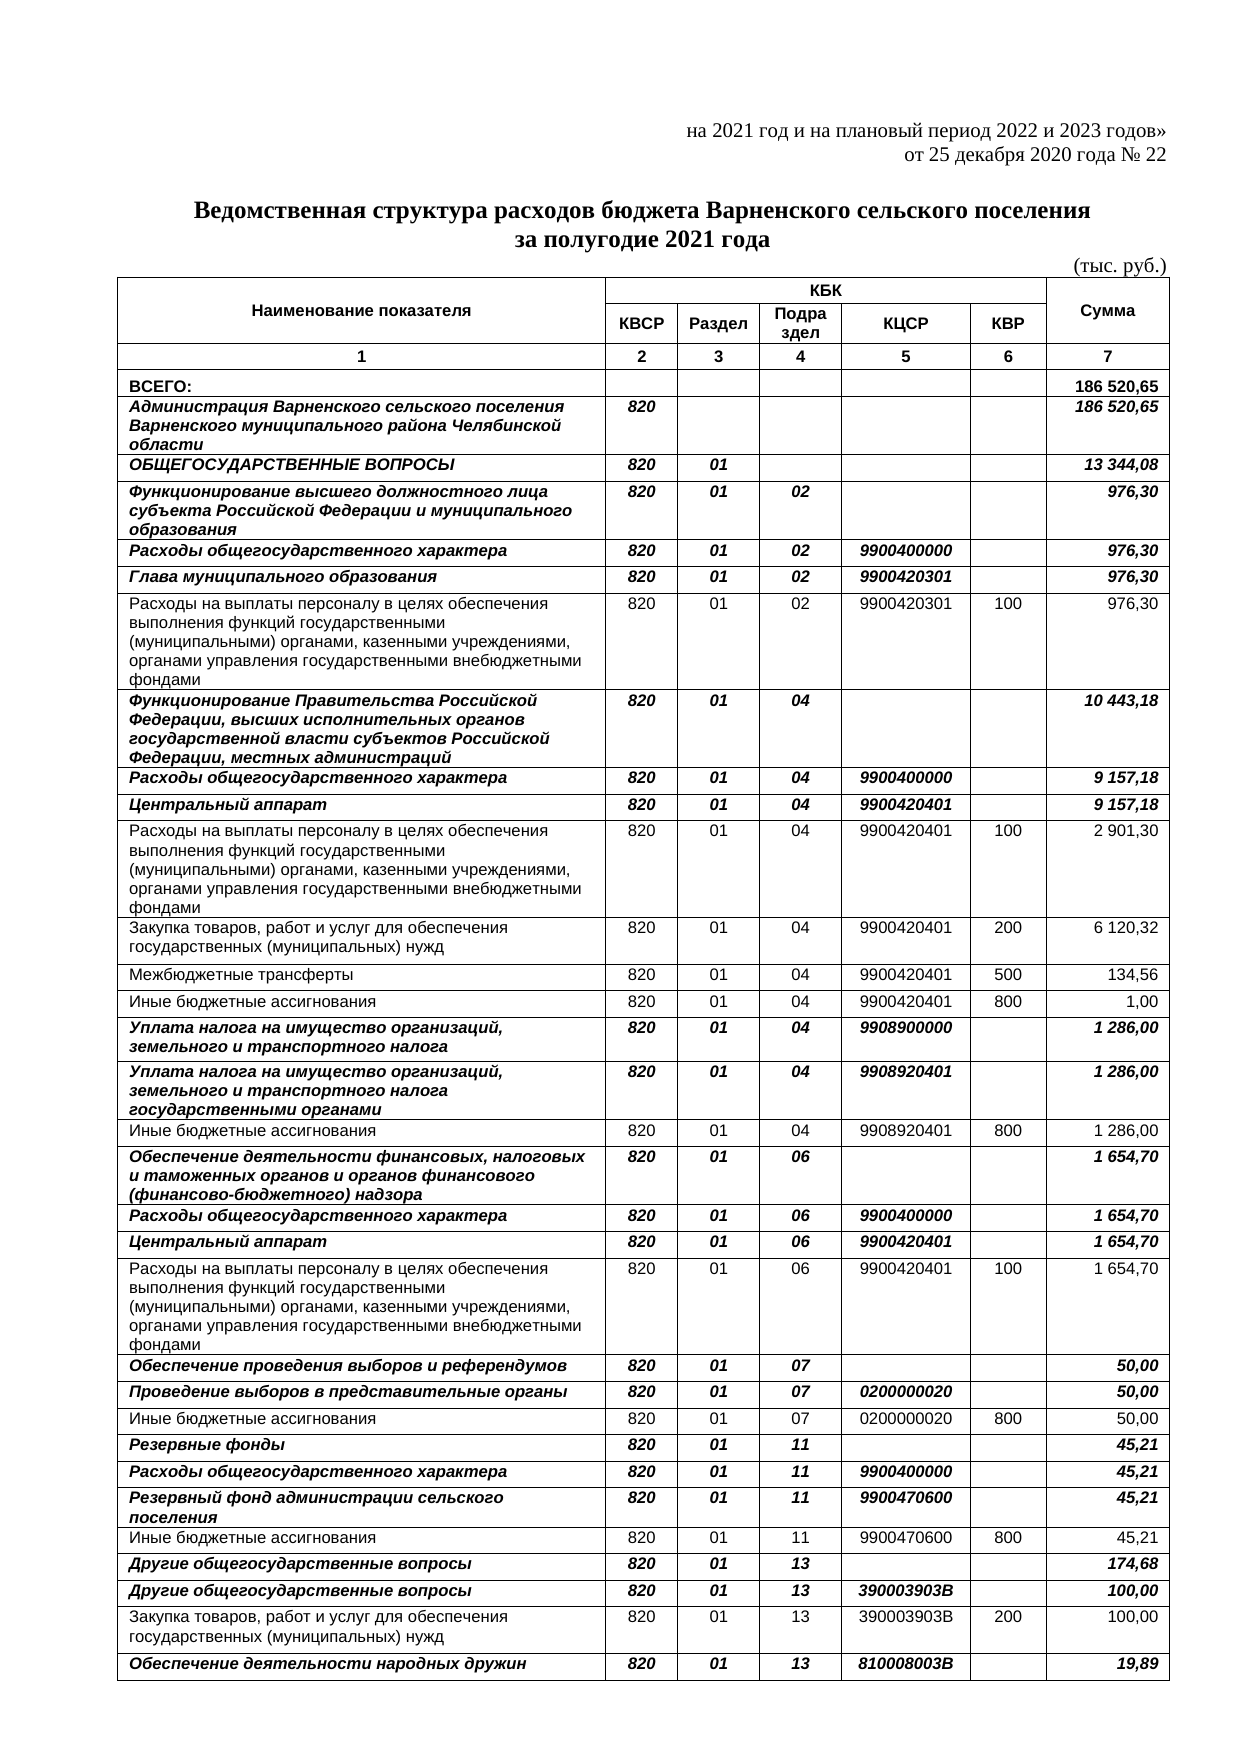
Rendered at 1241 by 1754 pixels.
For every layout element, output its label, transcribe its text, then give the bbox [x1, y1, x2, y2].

table_cell 11 [760, 1435, 841, 1461]
table_cell 02 [760, 540, 841, 566]
table_cell Расходы на выплаты персоналу в целях обеспечения выполнения функций государственными (муниципальными) органами, казенными учреждениями, органами управления государственными внебюджетными фондами [118, 1259, 605, 1354]
table_cell 820 [606, 768, 677, 793]
table_cell [760, 370, 841, 396]
table_cell 820 [606, 1581, 677, 1606]
table_cell 04 [760, 795, 841, 820]
table_cell 820 [606, 1409, 677, 1434]
table_cell 390003903В [842, 1581, 970, 1606]
table_cell 820 [606, 1205, 677, 1231]
table_cell [971, 1205, 1046, 1231]
table_cell 2 [606, 344, 677, 369]
table_cell 04 [760, 1120, 841, 1146]
table_cell [971, 1147, 1046, 1204]
table_cell 820 [606, 1382, 677, 1407]
table_cell 01 [678, 1205, 759, 1231]
table_cell 01 [678, 768, 759, 793]
table_cell [842, 1435, 970, 1461]
table_cell 820 [606, 594, 677, 689]
table_cell 100,00 [1047, 1607, 1169, 1653]
table_cell 820 [606, 918, 677, 964]
table_cell [971, 768, 1046, 793]
table_cell 820 [606, 795, 677, 820]
table_cell 9908900000 [842, 1018, 970, 1061]
table_cell 4 [760, 344, 841, 369]
table_cell 9900400000 [842, 768, 970, 793]
table_cell Расходы общегосударственного характера [118, 540, 605, 566]
table_cell 04 [760, 1062, 841, 1119]
table_cell 01 [678, 1018, 759, 1061]
table_cell 11 [760, 1462, 841, 1487]
table_cell 01 [678, 1528, 759, 1553]
table_cell 13 [760, 1554, 841, 1580]
table_cell Расходы общегосударственного характера [118, 768, 605, 793]
table_cell 04 [760, 690, 841, 767]
table_cell [842, 690, 970, 767]
table_cell 01 [678, 1654, 759, 1680]
table_cell [842, 1355, 970, 1381]
table_cell [971, 370, 1046, 396]
table_cell 01 [678, 918, 759, 964]
table_cell [842, 370, 970, 396]
table_cell КВСР [606, 304, 677, 342]
table_cell 100 [971, 594, 1046, 689]
table_header Сумма [1047, 278, 1169, 342]
table_cell [971, 795, 1046, 820]
table_cell Закупка товаров, работ и услуг для обеспечения государственных (муниципальных) нужд [118, 1607, 605, 1653]
table_cell 9908920401 [842, 1062, 970, 1119]
table_cell [760, 455, 841, 481]
table_cell 1 286,00 [1047, 1062, 1169, 1119]
table_cell 45,21 [1047, 1462, 1169, 1487]
table_cell 9900420401 [842, 991, 970, 1017]
table_cell 04 [760, 918, 841, 964]
table_cell Резервные фонды [118, 1435, 605, 1461]
table_cell 976,30 [1047, 540, 1169, 566]
table_cell [971, 1654, 1046, 1680]
table_cell [678, 397, 759, 454]
table_cell 01 [678, 1147, 759, 1204]
table_cell 820 [606, 1259, 677, 1354]
table_cell 9900420401 [842, 918, 970, 964]
table_cell 820 [606, 1462, 677, 1487]
table_cell Уплата налога на имущество организаций, земельного и транспортного налога государственными органами [118, 1062, 605, 1119]
table_cell Межбюджетные трансферты [118, 965, 605, 990]
table_cell 9900420401 [842, 1232, 970, 1257]
table_cell [842, 397, 970, 454]
table_cell 9900420401 [842, 1259, 970, 1354]
table_cell 820 [606, 1018, 677, 1061]
table_cell 800 [971, 1120, 1046, 1146]
table_cell 13 344,08 [1047, 455, 1169, 481]
table_cell Функционирование Правительства Российской Федерации, высших исполнительных органов государственной власти субъектов Российской Федерации, местных администраций [118, 690, 605, 767]
table_cell 19,89 [1047, 1654, 1169, 1680]
table_cell 06 [760, 1259, 841, 1354]
table_cell 01 [678, 1554, 759, 1580]
table_cell Подраздел [760, 304, 841, 342]
table_cell 50,00 [1047, 1355, 1169, 1381]
table_cell [971, 540, 1046, 566]
table_cell 976,30 [1047, 594, 1169, 689]
table_cell 01 [678, 821, 759, 917]
table_cell 04 [760, 821, 841, 917]
table_cell 01 [678, 690, 759, 767]
table_cell 1 286,00 [1047, 1120, 1169, 1146]
table_cell Расходы общегосударственного характера [118, 1462, 605, 1487]
table_header Наименование показателя [118, 278, 605, 342]
table_cell 1 654,70 [1047, 1147, 1169, 1204]
table_cell [606, 370, 677, 396]
table_cell 06 [760, 1147, 841, 1204]
table_cell 500 [971, 965, 1046, 990]
table_cell 200 [971, 918, 1046, 964]
table_cell 9 157,18 [1047, 768, 1169, 793]
table_cell 6 120,32 [1047, 918, 1169, 964]
table_cell 01 [678, 540, 759, 566]
table_cell 0200000020 [842, 1382, 970, 1407]
table_cell 186 520,65 [1047, 397, 1169, 454]
table_cell Другие общегосударственные вопросы [118, 1581, 605, 1606]
table_cell Уплата налога на имущество организаций, земельного и транспортного налога [118, 1018, 605, 1061]
table_cell 50,00 [1047, 1382, 1169, 1407]
table_cell Обеспечение деятельности финансовых, налоговых и таможенных органов и органов финансового (финансово-бюджетного) надзора [118, 1147, 605, 1204]
table_cell 02 [760, 594, 841, 689]
table_cell 1 [118, 344, 605, 369]
table_cell ОБЩЕГОСУДАРСТВЕННЫЕ ВОПРОСЫ [118, 455, 605, 481]
table_cell 13 [760, 1607, 841, 1653]
table_cell 9900420301 [842, 594, 970, 689]
table_cell 13 [760, 1581, 841, 1606]
table_cell 820 [606, 1062, 677, 1119]
table_cell 5 [842, 344, 970, 369]
table_cell 820 [606, 567, 677, 592]
table_cell 01 [678, 991, 759, 1017]
table_cell 820 [606, 1355, 677, 1381]
table_cell 11 [760, 1528, 841, 1553]
table_cell 800 [971, 1409, 1046, 1434]
table_cell 9900400000 [842, 1462, 970, 1487]
table_cell 800 [971, 991, 1046, 1017]
table_cell 200 [971, 1607, 1046, 1653]
table_cell 01 [678, 1581, 759, 1606]
table_cell 01 [678, 482, 759, 539]
text (тыс. руб.) [118, 252, 1167, 277]
table_cell 1 654,70 [1047, 1259, 1169, 1354]
table_cell 06 [760, 1205, 841, 1231]
table_cell [971, 1488, 1046, 1527]
table_cell 820 [606, 540, 677, 566]
table_cell 820 [606, 1607, 677, 1653]
table_cell 04 [760, 1018, 841, 1061]
table_cell 9900420401 [842, 821, 970, 917]
table_cell 9900420401 [842, 965, 970, 990]
table_cell 01 [678, 1462, 759, 1487]
table_cell Иные бюджетные ассигнования [118, 991, 605, 1017]
table_cell 390003903В [842, 1607, 970, 1653]
text за полугодие 2021 года [118, 224, 1167, 252]
table_cell 01 [678, 1355, 759, 1381]
table_cell 820 [606, 397, 677, 454]
table_cell 134,56 [1047, 965, 1169, 990]
table_cell 45,21 [1047, 1488, 1169, 1527]
table_cell Резервный фонд администрации сельского поселения [118, 1488, 605, 1527]
text Ведомственная структура расходов бюджета Варненского сельского поселения [118, 195, 1167, 224]
table_cell 50,00 [1047, 1409, 1169, 1434]
table_cell 3 [678, 344, 759, 369]
table_cell Центральный аппарат [118, 795, 605, 820]
table_cell 10 443,18 [1047, 690, 1169, 767]
table_cell 07 [760, 1382, 841, 1407]
table_cell [842, 1147, 970, 1204]
table_cell 13 [760, 1654, 841, 1680]
table_cell [971, 1018, 1046, 1061]
table_cell 9900420401 [842, 795, 970, 820]
table_cell [842, 455, 970, 481]
table_cell 04 [760, 965, 841, 990]
table_cell [971, 482, 1046, 539]
text от 25 декабря 2020 года № 22 [118, 142, 1167, 166]
table_cell [971, 1232, 1046, 1257]
table_cell 7 [1047, 344, 1169, 369]
table_cell Иные бюджетные ассигнования [118, 1528, 605, 1553]
table_cell 9908920401 [842, 1120, 970, 1146]
table_cell 820 [606, 1488, 677, 1527]
table_header КБК [606, 278, 1046, 303]
table_cell 0200000020 [842, 1409, 970, 1434]
table_cell 976,30 [1047, 567, 1169, 592]
table_cell 01 [678, 795, 759, 820]
table_cell 100 [971, 821, 1046, 917]
table_cell Другие общегосударственные вопросы [118, 1554, 605, 1580]
table_cell КЦСР [842, 304, 970, 342]
table_cell 04 [760, 768, 841, 793]
table_cell 01 [678, 567, 759, 592]
table_cell 01 [678, 1435, 759, 1461]
table_cell 01 [678, 594, 759, 689]
table_cell [971, 455, 1046, 481]
table_cell 04 [760, 991, 841, 1017]
table_cell 07 [760, 1409, 841, 1434]
table_cell 9900470600 [842, 1488, 970, 1527]
table_cell 01 [678, 1259, 759, 1354]
table_cell 01 [678, 1382, 759, 1407]
table_cell 810008003В [842, 1654, 970, 1680]
table_cell [842, 1554, 970, 1580]
table_cell [678, 370, 759, 396]
table_cell 174,68 [1047, 1554, 1169, 1580]
table_cell КВР [971, 304, 1046, 342]
table_cell 186 520,65 [1047, 370, 1169, 396]
table_cell 100 [971, 1259, 1046, 1354]
table_cell 820 [606, 965, 677, 990]
table_cell 820 [606, 821, 677, 917]
table_cell 9900400000 [842, 540, 970, 566]
table_cell [842, 482, 970, 539]
table_cell Глава муниципального образования [118, 567, 605, 592]
table_cell [971, 690, 1046, 767]
table_cell 820 [606, 690, 677, 767]
table_cell [971, 1581, 1046, 1606]
table_cell 820 [606, 1554, 677, 1580]
table_cell 9900470600 [842, 1528, 970, 1553]
table_cell 9900420301 [842, 567, 970, 592]
table_cell 1 286,00 [1047, 1018, 1169, 1061]
table_cell [971, 1382, 1046, 1407]
table_cell 9 157,18 [1047, 795, 1169, 820]
table_cell Обеспечение деятельности народных дружин [118, 1654, 605, 1680]
table_cell 01 [678, 1488, 759, 1527]
table_cell 2 901,30 [1047, 821, 1169, 917]
table_cell 6 [971, 344, 1046, 369]
table_cell Расходы на выплаты персоналу в целях обеспечения выполнения функций государственными (муниципальными) органами, казенными учреждениями, органами управления государственными внебюджетными фондами [118, 594, 605, 689]
table_cell 820 [606, 1435, 677, 1461]
table_cell 100,00 [1047, 1581, 1169, 1606]
table_cell 45,21 [1047, 1528, 1169, 1553]
table_cell Иные бюджетные ассигнования [118, 1120, 605, 1146]
table_cell 820 [606, 1232, 677, 1257]
table_cell 1 654,70 [1047, 1205, 1169, 1231]
table_cell 06 [760, 1232, 841, 1257]
table_cell 976,30 [1047, 482, 1169, 539]
table_cell Обеспечение проведения выборов и референдумов [118, 1355, 605, 1381]
table_cell Проведение выборов в представительные органы [118, 1382, 605, 1407]
table_cell 820 [606, 1528, 677, 1553]
table_cell 800 [971, 1528, 1046, 1553]
table_cell 9900400000 [842, 1205, 970, 1231]
table_cell Иные бюджетные ассигнования [118, 1409, 605, 1434]
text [118, 118, 1167, 142]
table_cell Закупка товаров, работ и услуг для обеспечения государственных (муниципальных) нужд [118, 918, 605, 964]
table_cell Расходы на выплаты персоналу в целях обеспечения выполнения функций государственными (муниципальными) органами, казенными учреждениями, органами управления государственными внебюджетными фондами [118, 821, 605, 917]
table_cell 820 [606, 1654, 677, 1680]
table_cell [971, 1435, 1046, 1461]
table_cell 01 [678, 1120, 759, 1146]
table_cell 45,21 [1047, 1435, 1169, 1461]
table_cell 01 [678, 1232, 759, 1257]
table_cell [971, 1554, 1046, 1580]
table_cell [760, 397, 841, 454]
table_cell 01 [678, 455, 759, 481]
table_cell 01 [678, 1062, 759, 1119]
table_cell 01 [678, 1409, 759, 1434]
table_cell 820 [606, 1147, 677, 1204]
table_cell [971, 1062, 1046, 1119]
table_cell 01 [678, 965, 759, 990]
table_cell 820 [606, 455, 677, 481]
table_cell 02 [760, 567, 841, 592]
table_cell 820 [606, 482, 677, 539]
table_cell [971, 1355, 1046, 1381]
table_cell ВСЕГО: [118, 370, 605, 396]
table_cell 1,00 [1047, 991, 1169, 1017]
table_cell 07 [760, 1355, 841, 1381]
table_cell 02 [760, 482, 841, 539]
table_cell 820 [606, 1120, 677, 1146]
table_cell [971, 397, 1046, 454]
table_cell Центральный аппарат [118, 1232, 605, 1257]
table_cell [971, 567, 1046, 592]
table_cell Администрация Варненского сельского поселения Варненского муниципального района Челябинской области [118, 397, 605, 454]
table_cell 820 [606, 991, 677, 1017]
table_cell Расходы общегосударственного характера [118, 1205, 605, 1231]
table_cell 1 654,70 [1047, 1232, 1169, 1257]
table_cell 01 [678, 1607, 759, 1653]
table_cell Раздел [678, 304, 759, 342]
table_cell 11 [760, 1488, 841, 1527]
table_cell [971, 1462, 1046, 1487]
table_cell Функционирование высшего должностного лица субъекта Российской Федерации и муниципального образования [118, 482, 605, 539]
